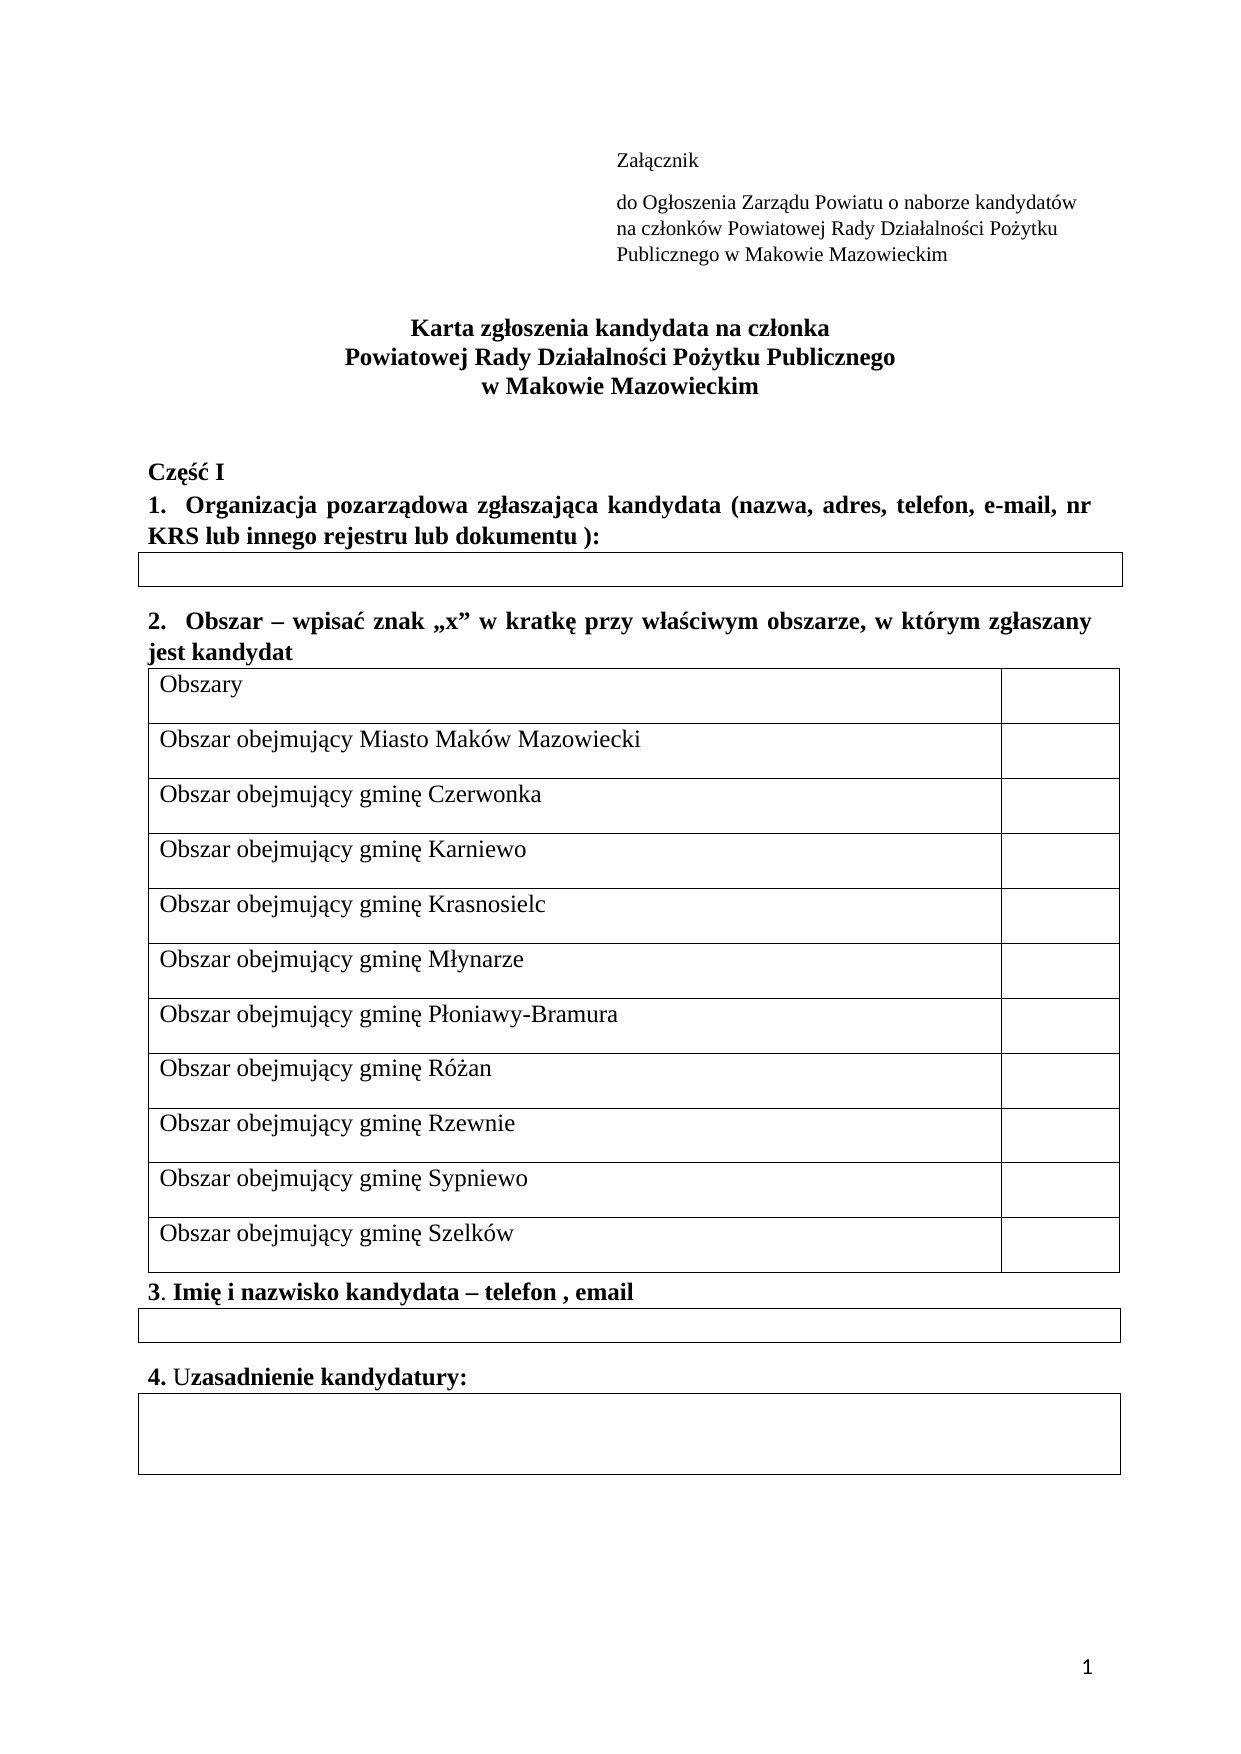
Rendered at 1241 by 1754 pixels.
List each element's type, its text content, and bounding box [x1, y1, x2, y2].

table_cell Obszar obejmujący gminę Płoniawy-Bramura [149, 999, 1001, 1052]
table_cell [1002, 779, 1119, 833]
table_cell [1002, 889, 1119, 943]
subtitle Organizacja pozarządowa zgłaszająca kandydata (nazwa, adres, telefon, e-mail, nr KRS lub innego rejestru lub dokumentu ): [148, 490, 1093, 550]
table_cell Obszar obejmujący gminę Rzewnie [149, 1109, 1001, 1162]
table_cell [1002, 944, 1119, 998]
subtitle Karta zgłoszenia kandydata na członka [148, 313, 1093, 342]
table_cell Obszar obejmujący gminę Karniewo [149, 834, 1001, 888]
table_cell [1002, 1163, 1119, 1217]
text Część I [148, 457, 1093, 486]
table_cell [1002, 1109, 1119, 1162]
table_cell [1002, 724, 1119, 778]
table_cell [1002, 1218, 1119, 1272]
table_cell Obszar obejmujący Miasto Maków Mazowiecki [149, 724, 1001, 778]
table_header Obszary [149, 669, 1001, 723]
table_cell Obszar obejmujący gminę Sypniewo [149, 1163, 1001, 1217]
table_cell [1002, 1054, 1119, 1107]
text Załącznik [616, 148, 1093, 172]
subtitle Powiatowej Rady Działalności Pożytku Publicznego w Makowie Mazowieckim [148, 342, 1093, 400]
table_cell Obszar obejmujący gminę Czerwonka [149, 779, 1001, 833]
table_header [1002, 669, 1119, 723]
table_cell [1002, 834, 1119, 888]
table_cell Obszar obejmujący gminę Szelków [149, 1218, 1001, 1272]
table_cell [1002, 999, 1119, 1052]
text do Ogłoszenia Zarządu Powiatu o naborze kandydatów na członków Powiatowej Rady Działalności Pożytku Publicznego w Makowie Mazowieckim [616, 190, 1093, 266]
subtitle 3. Imię i nazwisko kandydata – telefon , email [148, 1277, 1093, 1306]
table_cell Obszar obejmujący gminę Krasnosielc [149, 889, 1001, 943]
subtitle Obszar – wpisać znak „x” w kratkę przy właściwym obszarze, w którym zgłaszany jest kandydat [148, 606, 1093, 666]
subtitle 4. Uzasadnienie kandydatury: [148, 1362, 1093, 1391]
table_cell Obszar obejmujący gminę Różan [149, 1054, 1001, 1107]
table_cell Obszar obejmujący gminę Młynarze [149, 944, 1001, 998]
